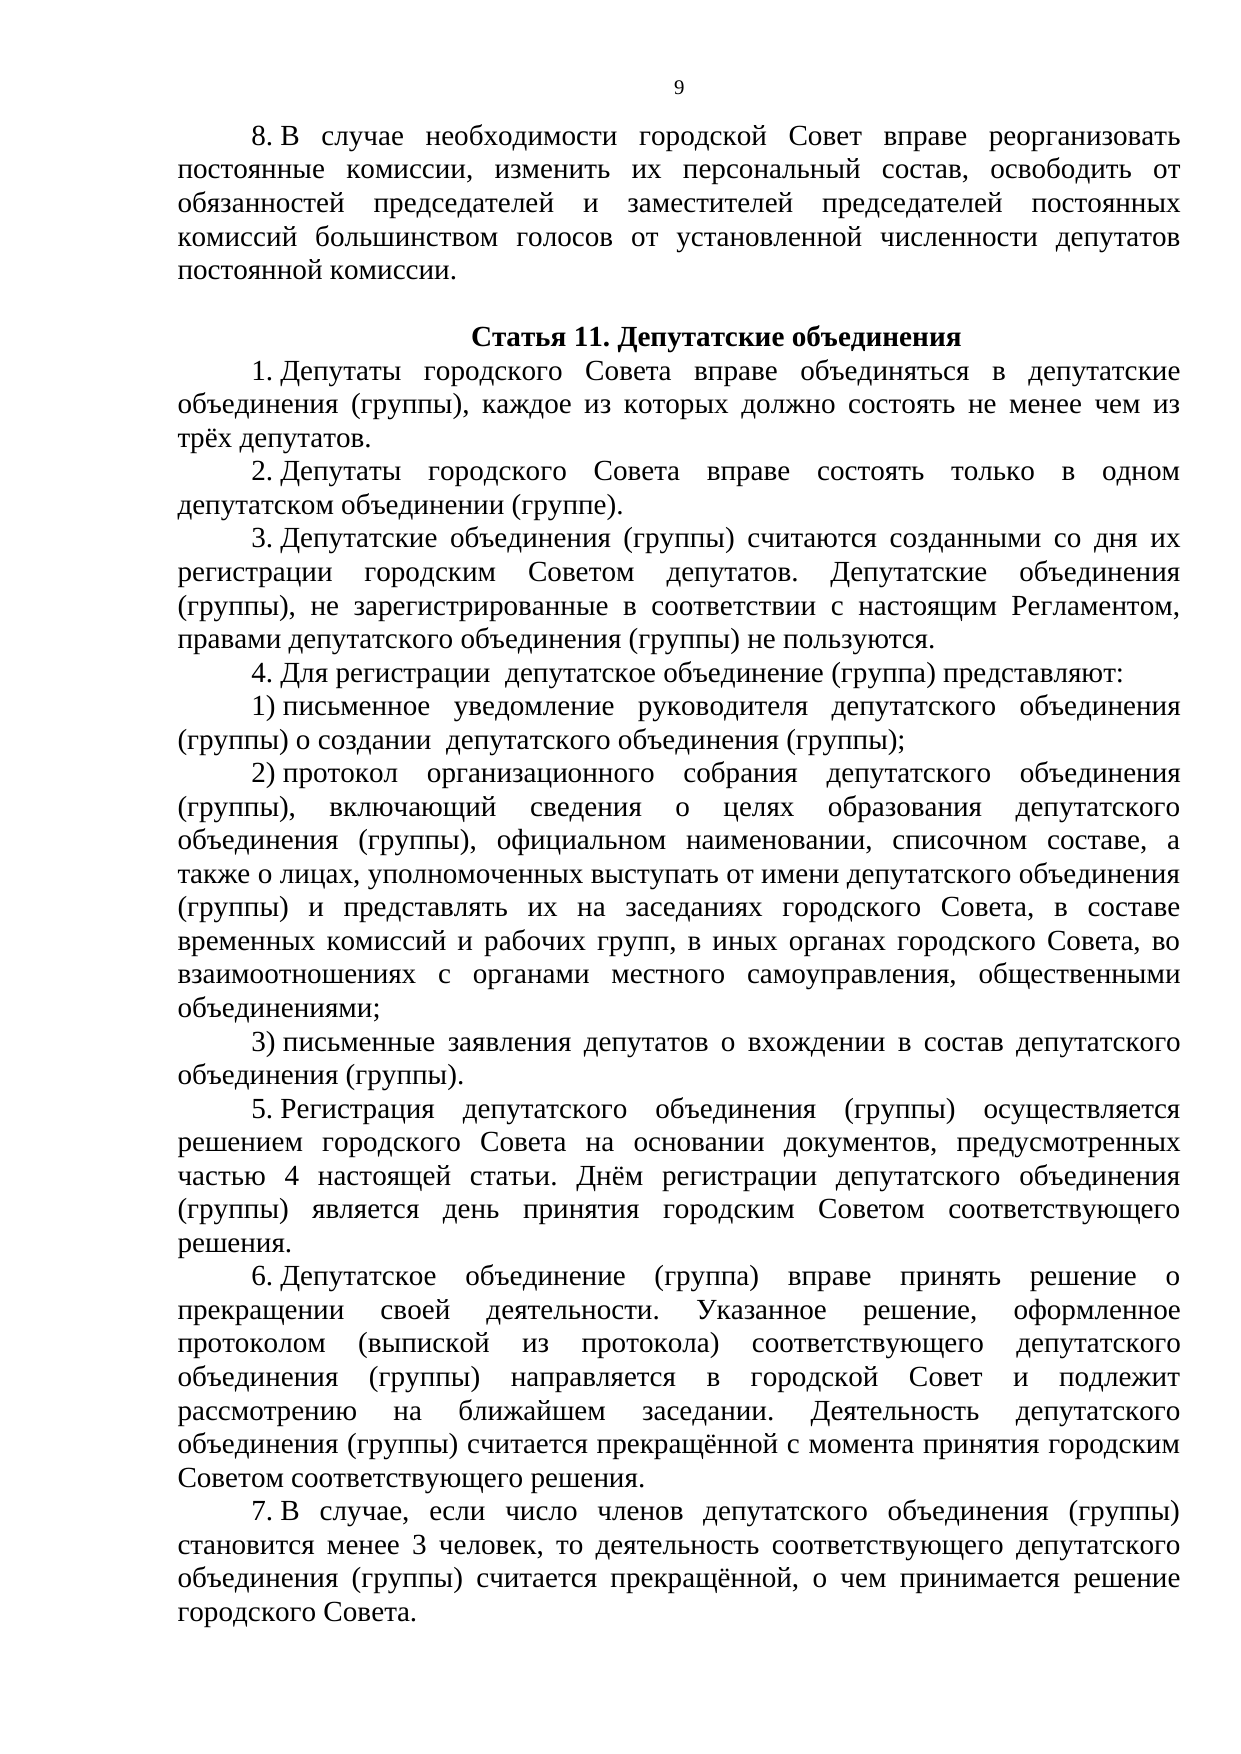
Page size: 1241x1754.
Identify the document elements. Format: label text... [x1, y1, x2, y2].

text 4. Для регистрации депутатское объединение (группа) представляют: [177, 655, 1181, 688]
text 6. Депутатское объединение (группа) вправе принять решение о прекращении своей деятельности. Указанное решение, оформленное протоколом (выпиской из протокола) соответствующего депутатского объединения (группы) направляется в городской Совет и подлежит рассмотрению на ближайшем заседании. Деятельность депутатского объединения (группы) считается прекращённой с момента принятия городским Советом соответствующего решения. [177, 1258, 1181, 1493]
text 1) письменное уведомление руководителя депутатского объединения (группы) о создании депутатского объединения (группы); [177, 688, 1181, 755]
text 3) письменные заявления депутатов о вхождении в состав депутатского объединения (группы). [177, 1024, 1181, 1091]
text 5. Регистрация депутатского объединения (группы) осуществляется решением городского Совета на основании документов, предусмотренных частью 4 настоящей статьи. Днём регистрации депутатского объединения (группы) является день принятия городским Советом соответствующего решения. [177, 1091, 1181, 1258]
text 7. В случае, если число членов депутатского объединения (группы) становится менее 3 человек, то деятельность соответствующего депутатского объединения (группы) считается прекращённой, о чем принимается решение городского Совета. [177, 1493, 1181, 1627]
text Статья 11. Депутатские объединения [177, 319, 1181, 353]
text 2) протокол организационного собрания депутатского объединения (группы), включающий сведения о целях образования депутатского объединения (группы), официальном наименовании, списочном составе, а также о лицах, уполномоченных выступать от имени депутатского объединения (группы) и представлять их на заседаниях городского Совета, в составе временных комиссий и рабочих групп, в иных органах городского Совета, во взаимоотношениях с органами местного самоуправления, общественными объединениями; [177, 755, 1181, 1024]
text 2. Депутаты городского Совета вправе состоять только в одном депутатском объединении (группе). [177, 453, 1181, 521]
text 8. В случае необходимости городской Совет вправе реорганизовать постоянные комиссии, изменить их персональный состав, освободить от обязанностей председателей и заместителей председателей постоянных комиссий большинством голосов от установленной численности депутатов постоянной комиссии. [177, 118, 1181, 286]
text 1. Депутаты городского Совета вправе объединяться в депутатские объединения (группы), каждое из которых должно состоять не менее чем из трёх депутатов. [177, 353, 1181, 453]
text 3. Депутатские объединения (группы) считаются созданными со дня их регистрации городским Советом депутатов. Депутатские объединения (группы), не зарегистрированные в соответствии с настоящим Регламентом, правами депутатского объединения (группы) не пользуются. [177, 521, 1181, 655]
